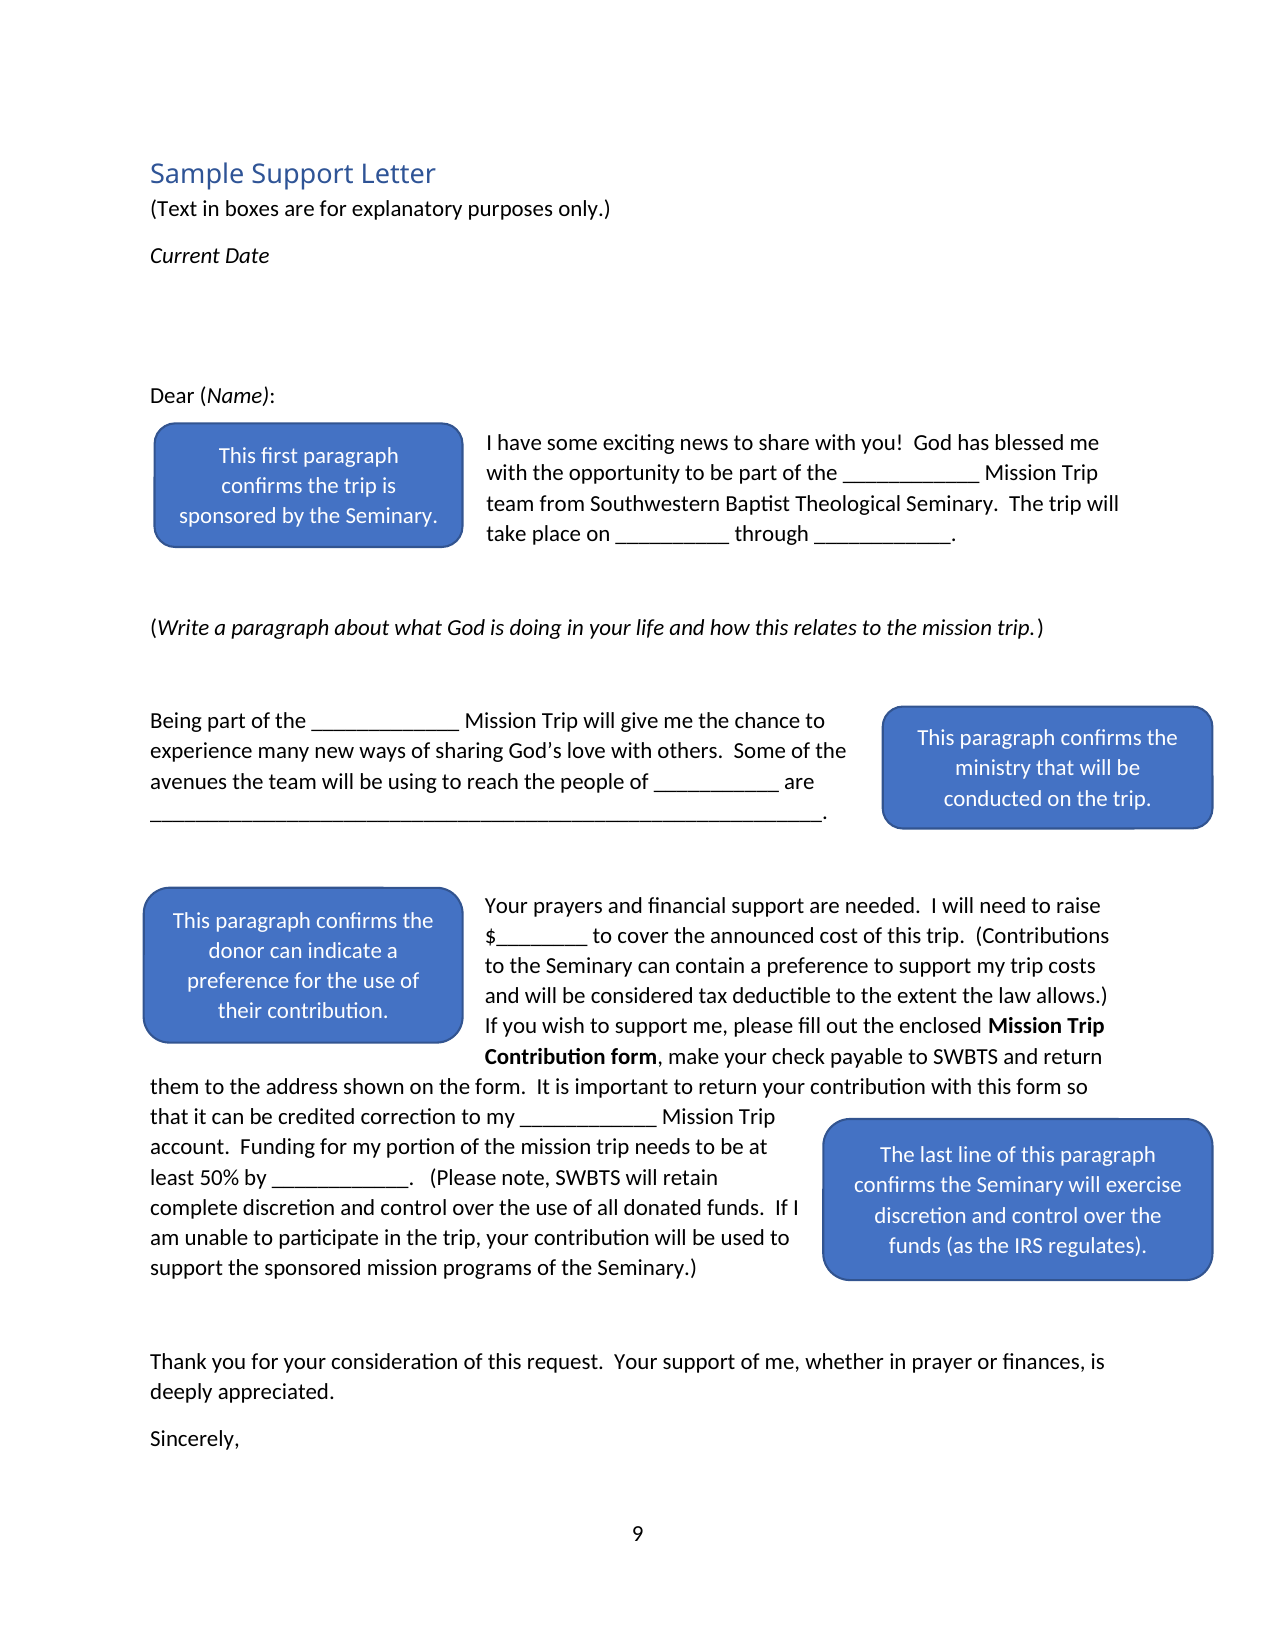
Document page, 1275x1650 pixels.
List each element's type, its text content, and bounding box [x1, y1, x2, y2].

text Being part of the _____________ Mission Trip will give me the chance to experience many new ways of sharing God’s love with others. Some of the avenues the team will be using to reach the people of ___________ are ___________________________________________________________. [150, 706, 895, 825]
text (Write a paragraph about what God is doing in your life and how this relates to the mission trip.) [150, 613, 1125, 641]
subtitle Sample Support Letter [150, 154, 1125, 191]
text Sincerely, [150, 1424, 1125, 1452]
text Current Date [150, 241, 1125, 269]
text (Text in boxes are for explanatory purposes only.) [150, 194, 1125, 222]
text Dear (Name): [150, 381, 1125, 409]
text Your prayers and financial support are needed. I will need to raise $________ to cover the announced cost of this trip. (Contributions to the Seminary can contain a preference to support my trip costs and will be considered tax deductible to the extent the law allows.) If you wish to support me, please fill out the enclosed Mission Trip Contribution form, make your check payable to SWBTS and return them to the address shown on the form. It is important to return your contribution with this form so that it can be credited correction to my ____________ Mission Trip account. Funding for my portion of the mission trip needs to be at least 50% by ____________. (Please note, SWBTS will retain complete discretion and control over the use of all donated funds. If I am unable to participate in the trip, your contribution will be used to support the sponsored mission programs of the Seminary.) [150, 891, 1125, 1281]
text I have some exciting news to share with you! God has blessed me with the opportunity to be part of the ____________ Mission Trip team from Southwestern Baptist Theological Seminary. The trip will take place on __________ through ____________. [451, 428, 1125, 547]
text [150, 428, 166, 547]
text Thank you for your consideration of this request. Your support of me, whether in prayer or finances, is deeply appreciated. [150, 1347, 1125, 1405]
